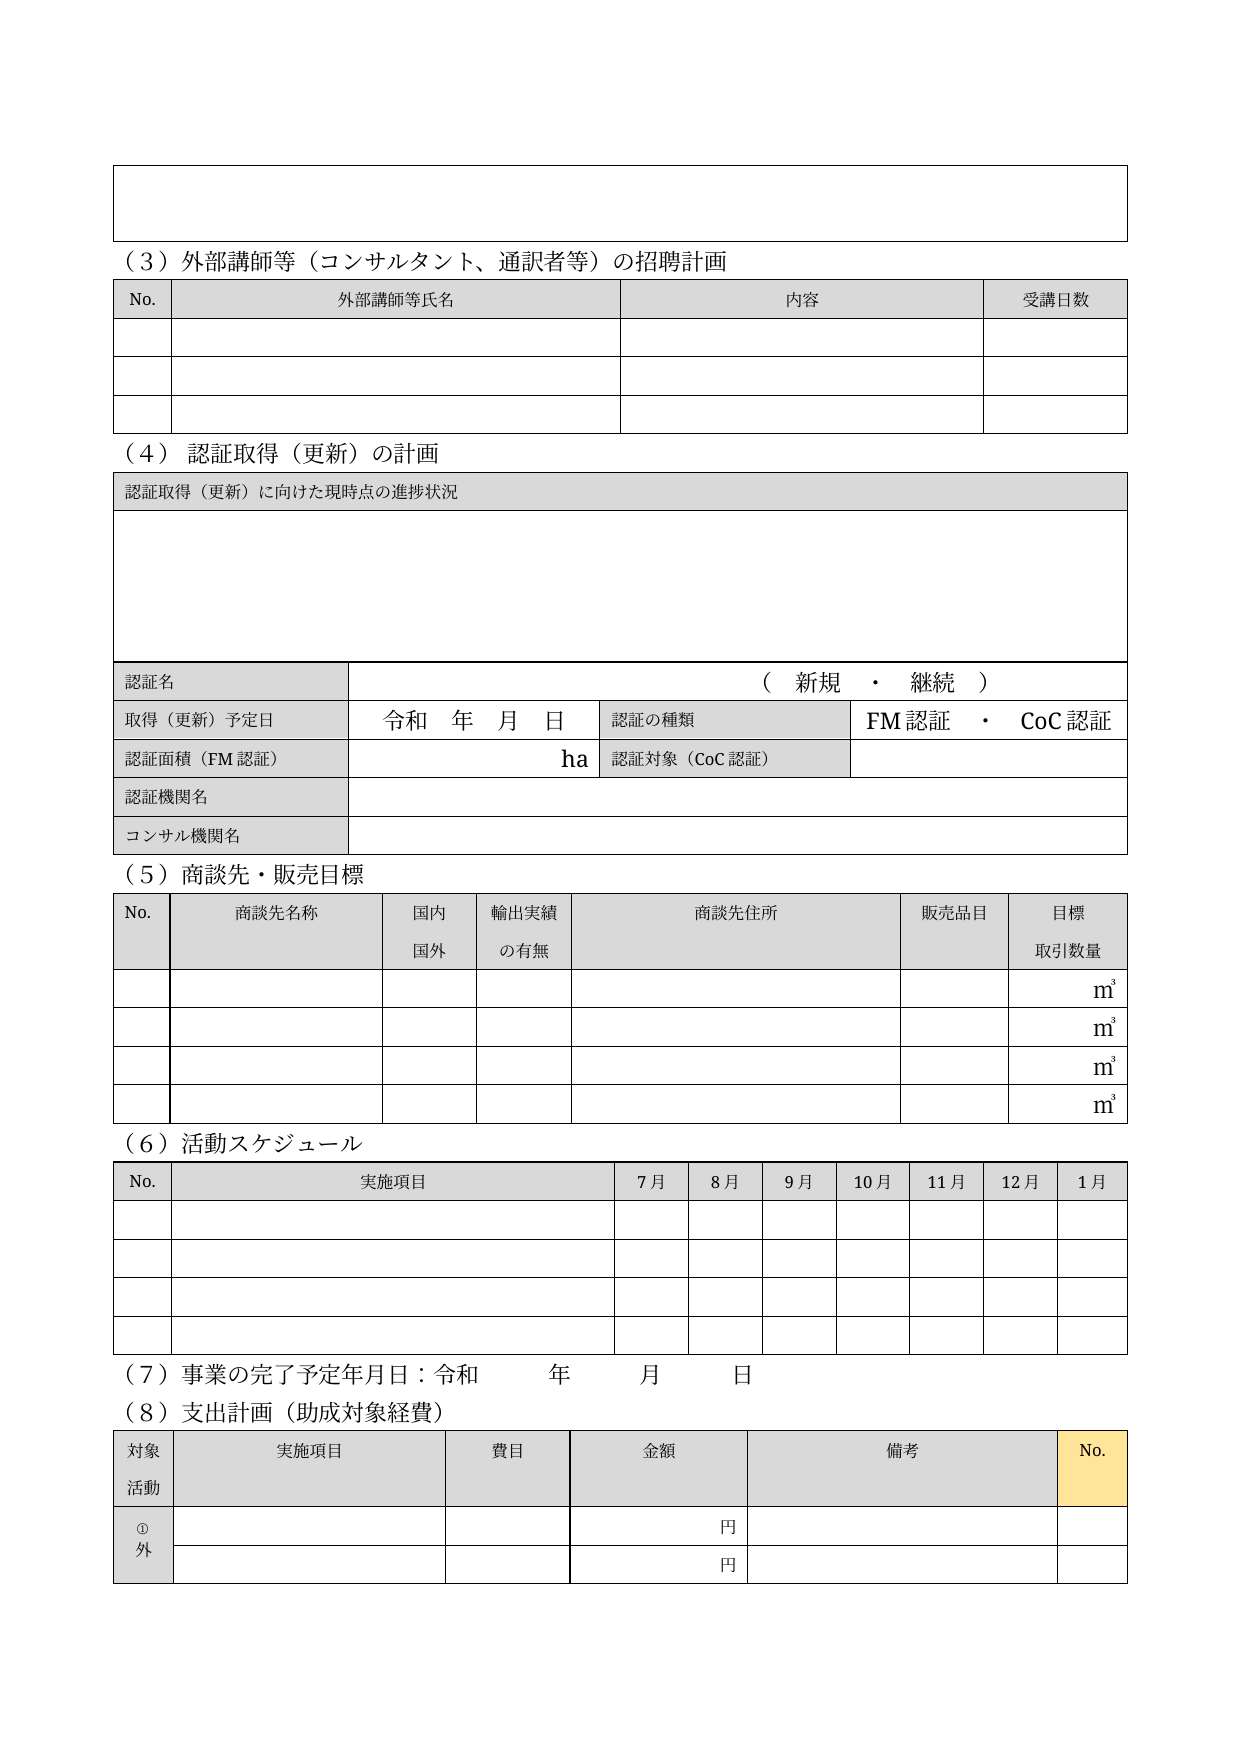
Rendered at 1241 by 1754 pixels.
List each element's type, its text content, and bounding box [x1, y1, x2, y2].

table_header 実施項目 [174, 1431, 445, 1506]
text （６）活動スケジュール [112, 1124, 1128, 1161]
table_cell [901, 1008, 1008, 1046]
table_cell [114, 319, 171, 356]
table_cell 認証面積（FM認証） [114, 740, 348, 777]
table_header No. [114, 894, 169, 969]
table_cell [114, 166, 1127, 241]
table_header 対象 活動 [114, 1431, 173, 1506]
table_header 国内 国外 [383, 894, 476, 969]
table_cell [984, 319, 1127, 356]
table_cell 認証対象（CoC認証） [600, 740, 850, 777]
table_cell [114, 970, 169, 1007]
table_cell [171, 970, 382, 1007]
table_cell [984, 357, 1127, 395]
table_cell [114, 396, 171, 433]
table_cell [1058, 1240, 1127, 1277]
text （５）商談先・販売目標 [112, 855, 1128, 893]
table_cell FM認証 ・ CoC認証 [851, 701, 1127, 738]
table_cell ㎥ [1009, 1085, 1127, 1123]
table_cell ㎥ [1009, 970, 1127, 1007]
table_cell ㎥ [1009, 1047, 1127, 1084]
table_cell [114, 1240, 171, 1277]
table_cell [172, 319, 620, 356]
table_header No. [1058, 1431, 1127, 1506]
table_cell [114, 357, 171, 395]
table_cell [748, 1507, 1057, 1545]
table_cell [984, 1278, 1057, 1316]
table_header 10月 [837, 1163, 909, 1200]
table_cell [763, 1240, 836, 1277]
table_cell [114, 1201, 171, 1238]
table_header 販売品目 [901, 894, 1008, 969]
table_cell [763, 1317, 836, 1354]
table_cell [114, 1278, 171, 1316]
table_header 9月 [763, 1163, 836, 1200]
table_header 目標 取引数量 [1009, 894, 1127, 969]
table_cell [1058, 1201, 1127, 1238]
table_cell [621, 396, 983, 433]
table_header No. [114, 280, 171, 318]
table_cell [114, 1047, 169, 1084]
table_cell [910, 1317, 983, 1354]
table_cell [1058, 1546, 1127, 1583]
table_cell [901, 1047, 1008, 1084]
table_cell [477, 970, 571, 1007]
table_cell [171, 1085, 382, 1123]
table_cell [763, 1201, 836, 1238]
table_cell [837, 1278, 909, 1316]
table_cell [383, 1047, 476, 1084]
table_cell [1058, 1507, 1127, 1545]
table_cell [477, 1047, 571, 1084]
table_header 8月 [689, 1163, 762, 1200]
table_cell [172, 1317, 614, 1354]
table_header 外部講師等氏名 [172, 280, 620, 318]
table_cell [621, 319, 983, 356]
table_cell [837, 1240, 909, 1277]
table_cell [572, 1047, 900, 1084]
table_cell [383, 970, 476, 1007]
table_cell [689, 1278, 762, 1316]
table_cell [689, 1240, 762, 1277]
table_cell [910, 1278, 983, 1316]
table_header 11月 [910, 1163, 983, 1200]
table_cell [763, 1278, 836, 1316]
table_cell ha [349, 740, 599, 777]
table_cell [349, 817, 1127, 854]
table_cell 外部講師等の招聘 [114, 1507, 173, 1583]
table_cell [172, 1278, 614, 1316]
table_cell [901, 1085, 1008, 1123]
table_cell 円 [571, 1546, 747, 1583]
table_header 7月 [615, 1163, 688, 1200]
table_cell [837, 1317, 909, 1354]
table_cell [114, 511, 1127, 661]
table_header 備考 [748, 1431, 1057, 1506]
table_cell [171, 1047, 382, 1084]
table_cell [1058, 1317, 1127, 1354]
table_cell [837, 1201, 909, 1238]
table_cell [748, 1546, 1057, 1583]
table_cell コンサル機関名 [114, 817, 348, 854]
table_cell [174, 1507, 445, 1545]
table_cell [621, 357, 983, 395]
table_cell 認証の種類 [600, 701, 850, 738]
table_cell [572, 970, 900, 1007]
table_header 商談先住所 [572, 894, 900, 969]
table_cell [446, 1546, 569, 1583]
table_header 金額 [571, 1431, 747, 1506]
table_cell [114, 1008, 169, 1046]
table_header 商談先名称 [171, 894, 382, 969]
table_header 受講日数 [984, 280, 1127, 318]
table_cell [984, 1240, 1057, 1277]
table_header 1月 [1058, 1163, 1127, 1200]
text （８）支出計画（助成対象経費） [112, 1393, 1128, 1430]
table_cell ㎥ [1009, 1008, 1127, 1046]
table_cell 取得（更新）予定日 [114, 701, 348, 738]
table_cell [910, 1201, 983, 1238]
text （７）事業の完了予定年月日：令和 年 月 日 [112, 1355, 1128, 1393]
table_cell [383, 1085, 476, 1123]
table_cell [984, 396, 1127, 433]
table_cell [174, 1546, 445, 1583]
table_cell 令和 年 月 日 [349, 701, 599, 738]
table_cell [349, 778, 1127, 816]
table_cell [615, 1278, 688, 1316]
table_cell [572, 1085, 900, 1123]
table_header 12月 [984, 1163, 1057, 1200]
table_cell [901, 970, 1008, 1007]
table_cell [572, 1008, 900, 1046]
table_header 輸出実績 の有無 [477, 894, 571, 969]
table_cell [477, 1085, 571, 1123]
table_cell [172, 357, 620, 395]
table_header No. [114, 1163, 171, 1200]
table_cell [615, 1240, 688, 1277]
table_cell 認証名 [114, 663, 348, 700]
table_cell [446, 1507, 569, 1545]
table_cell （ 新規 ・ 継続 ） [349, 663, 1127, 700]
table_cell [851, 740, 1127, 777]
table_cell [689, 1317, 762, 1354]
table_header 認証取得（更新）に向けた現時点の進捗状況 [114, 473, 1127, 510]
table_cell [615, 1317, 688, 1354]
table_header 内容 [621, 280, 983, 318]
table_cell [114, 1085, 169, 1123]
list 認証取得（更新）の計画 [112, 434, 1128, 472]
table_cell [172, 1240, 614, 1277]
table_cell [477, 1008, 571, 1046]
table_cell [1058, 1278, 1127, 1316]
table_cell [114, 1317, 171, 1354]
table_cell 認証機関名 [114, 778, 348, 816]
text （３）外部講師等（コンサルタント、通訳者等）の招聘計画 [112, 242, 1128, 279]
table_cell [171, 1008, 382, 1046]
table_header 費目 [446, 1431, 569, 1506]
table_cell [383, 1008, 476, 1046]
table_cell [984, 1201, 1057, 1238]
table_cell [984, 1317, 1057, 1354]
table_cell [689, 1201, 762, 1238]
table_cell [172, 396, 620, 433]
table_cell [910, 1240, 983, 1277]
table_cell [615, 1201, 688, 1238]
table_cell 円 [571, 1507, 747, 1545]
table_header 実施項目 [172, 1163, 614, 1200]
table_cell [172, 1201, 614, 1238]
